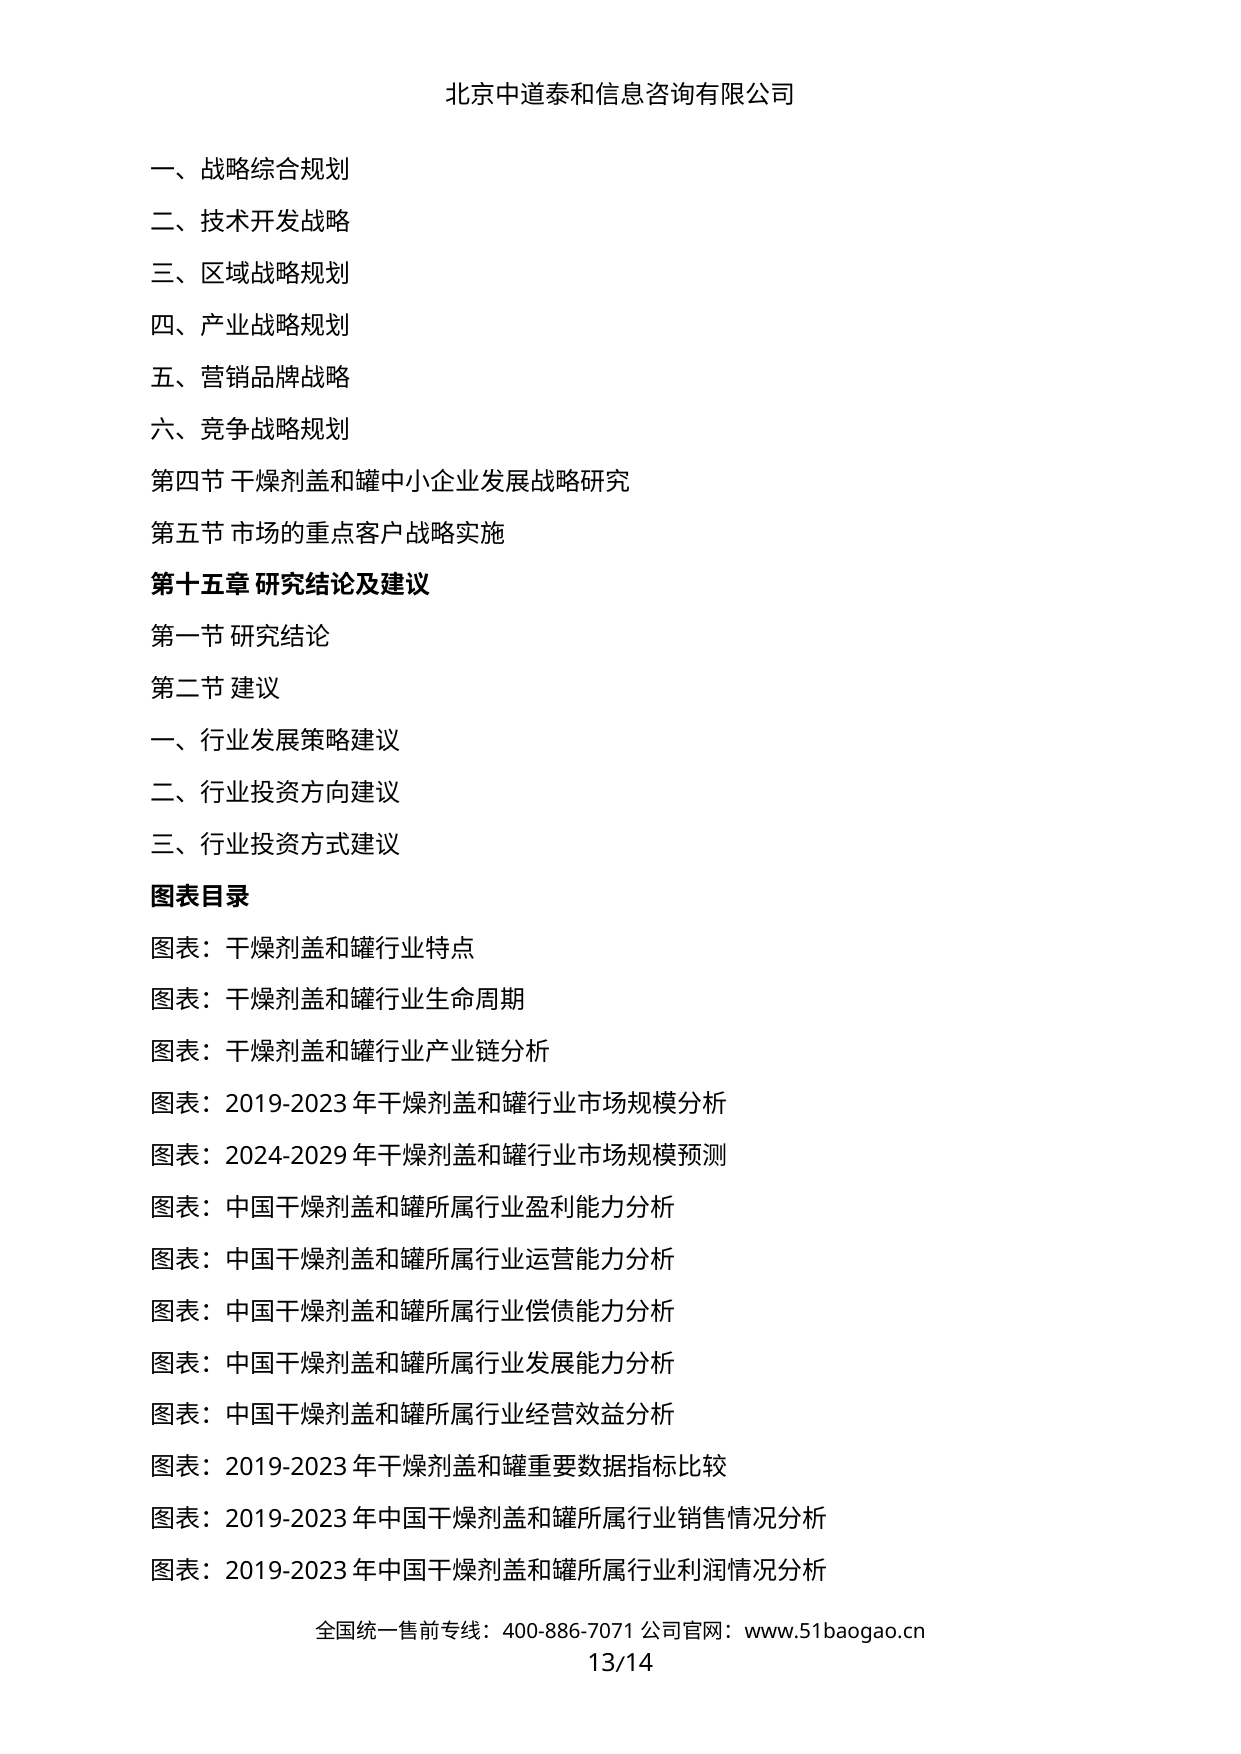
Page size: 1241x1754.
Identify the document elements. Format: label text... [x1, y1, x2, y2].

text 图表：2019-2023年干燥剂盖和罐重要数据指标比较 [150, 1447, 1090, 1483]
text 图表：干燥剂盖和罐行业产业链分析 [150, 1032, 1090, 1068]
text 四、产业战略规划 [150, 306, 1090, 342]
text 图表：2019-2023年干燥剂盖和罐行业市场规模分析 [150, 1084, 1090, 1120]
text 图表：中国干燥剂盖和罐所属行业偿债能力分析 [150, 1291, 1090, 1327]
text 三、区域战略规划 [150, 254, 1090, 290]
text 第二节 建议 [150, 669, 1090, 705]
text 二、技术开发战略 [150, 202, 1090, 238]
text 图表：中国干燥剂盖和罐所属行业盈利能力分析 [150, 1187, 1090, 1224]
text 图表：干燥剂盖和罐行业特点 [150, 928, 1090, 964]
text 第十五章 研究结论及建议 [150, 565, 1090, 601]
text 图表：2019-2023年中国干燥剂盖和罐所属行业销售情况分析 [150, 1499, 1090, 1535]
text 图表：2024-2029年干燥剂盖和罐行业市场规模预测 [150, 1136, 1090, 1172]
text 图表：中国干燥剂盖和罐所属行业发展能力分析 [150, 1343, 1090, 1379]
text 三、行业投资方式建议 [150, 824, 1090, 861]
text 六、竞争战略规划 [150, 409, 1090, 446]
text 一、战略综合规划 [150, 150, 1090, 186]
text 图表：中国干燥剂盖和罐所属行业经营效益分析 [150, 1395, 1090, 1431]
text 一、行业发展策略建议 [150, 721, 1090, 757]
text 第四节 干燥剂盖和罐中小企业发展战略研究 [150, 461, 1090, 497]
text 二、行业投资方向建议 [150, 772, 1090, 809]
text 第五节 市场的重点客户战略实施 [150, 513, 1090, 549]
text 图表：2019-2023年中国干燥剂盖和罐所属行业利润情况分析 [150, 1551, 1090, 1587]
text 第一节 研究结论 [150, 617, 1090, 653]
text 图表：干燥剂盖和罐行业生命周期 [150, 980, 1090, 1016]
text 图表：中国干燥剂盖和罐所属行业运营能力分析 [150, 1239, 1090, 1276]
text 五、营销品牌战略 [150, 357, 1090, 394]
text 图表目录 [150, 876, 1090, 912]
